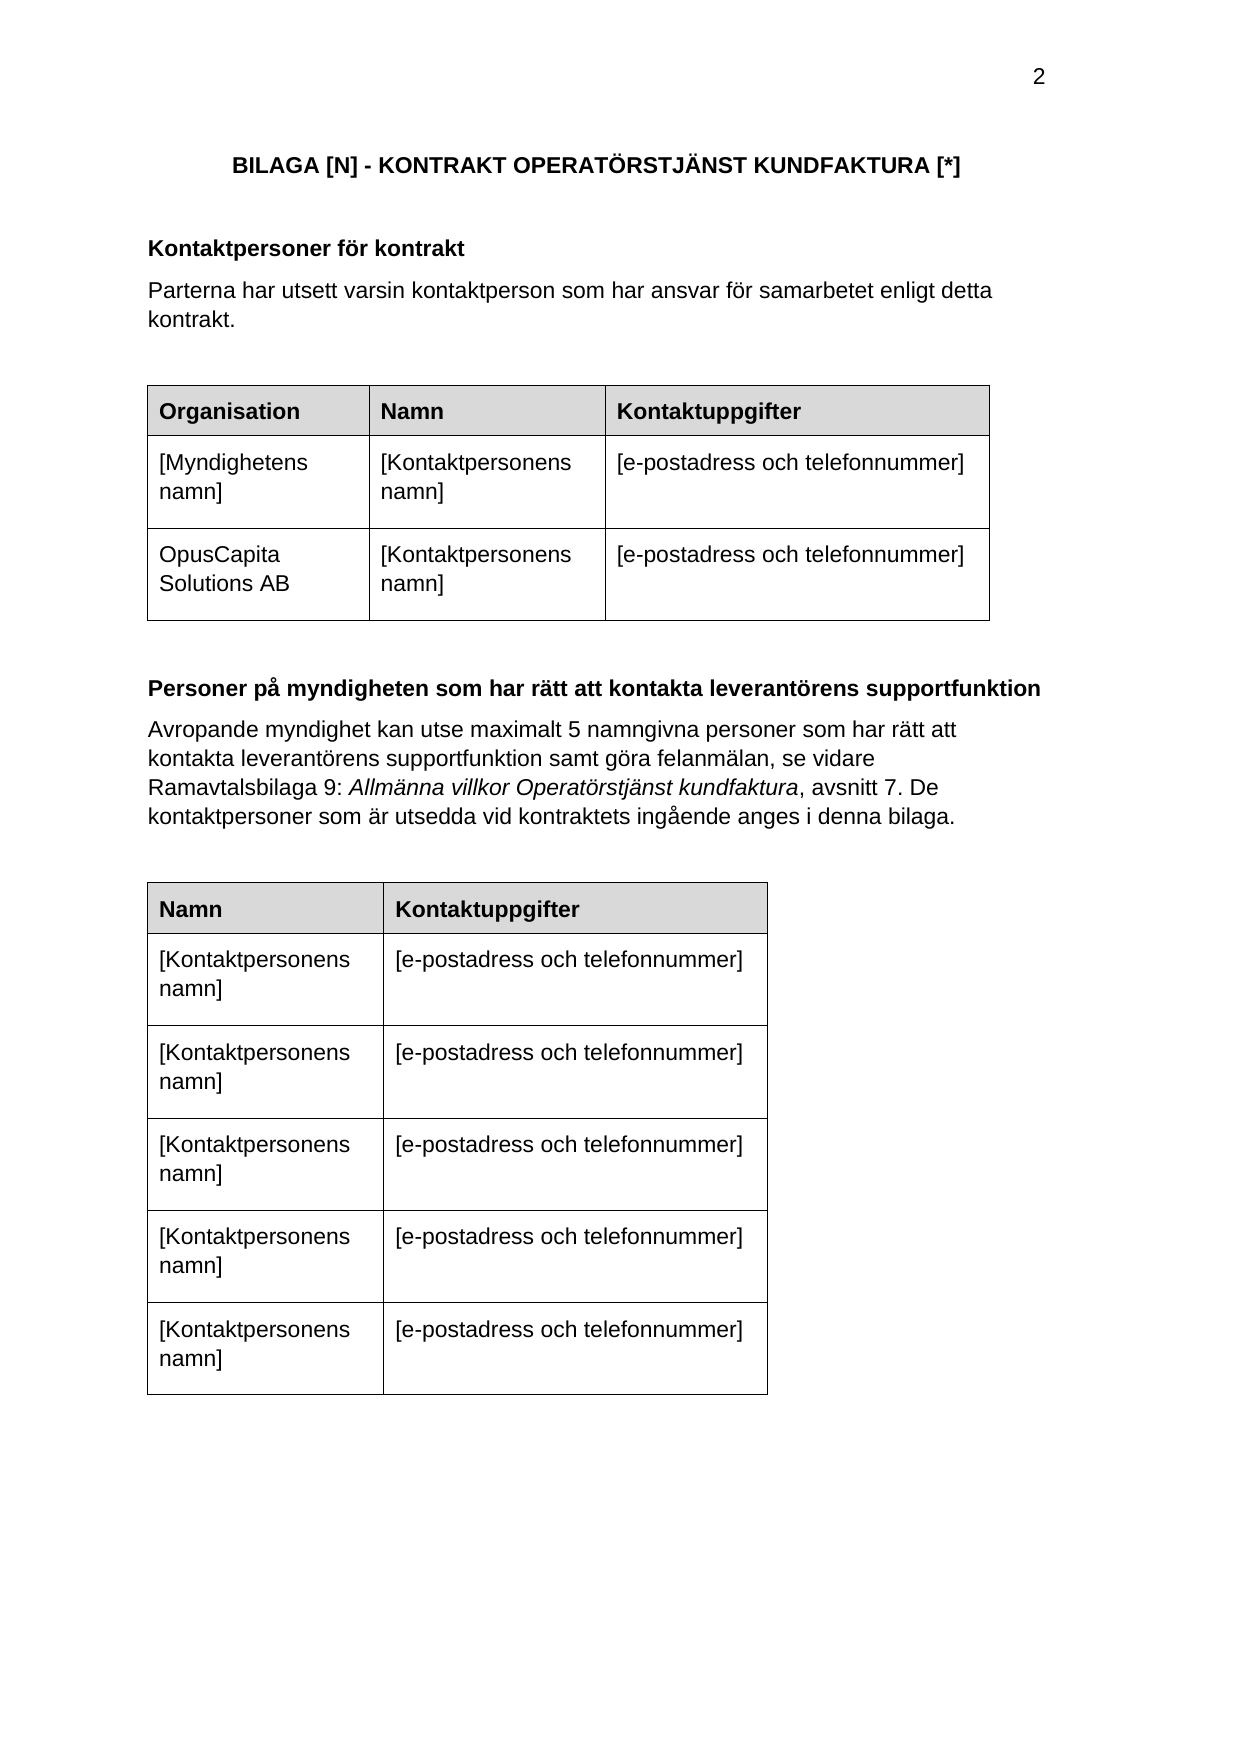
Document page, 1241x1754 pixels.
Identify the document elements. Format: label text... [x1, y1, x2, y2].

table_cell [Kontaktpersonens namn] [148, 1303, 383, 1394]
table_cell [Myndighetens namn] [148, 436, 369, 528]
table_header Namn [370, 386, 605, 435]
table_cell [Kontaktpersonens namn] [370, 436, 605, 528]
table_header Namn [148, 883, 383, 933]
text Personer på myndigheten som har rätt att kontakta leverantörens supportfunktion [148, 675, 1045, 701]
table_cell [Kontaktpersonens namn] [148, 1211, 383, 1302]
table_cell [e-postadress och telefonnummer] [606, 436, 989, 528]
table_header Kontaktuppgifter [606, 386, 989, 435]
text Parterna har utsett varsin kontaktperson som har ansvar för samarbetet enligt detta kontrakt. [148, 277, 1045, 332]
table_header Organisation [148, 386, 369, 435]
text Kontaktpersoner för kontrakt [148, 235, 1045, 262]
table_cell [e-postadress och telefonnummer] [384, 1303, 767, 1394]
table_cell [e-postadress och telefonnummer] [384, 1211, 767, 1302]
table_cell [e-postadress och telefonnummer] [384, 1119, 767, 1210]
table_cell [e-postadress och telefonnummer] [384, 1026, 767, 1117]
table_cell [e-postadress och telefonnummer] [384, 934, 767, 1025]
table_cell OpusCapita Solutions AB [148, 529, 369, 620]
text Avropande myndighet kan utse maximalt 5 namngivna personer som har rätt att kontakta leverantörens supportfunktion samt göra felanmälan, se vidare Ramavtalsbilaga 9: Allmänna villkor Operatörstjänst kundfaktura, avsnitt 7. De kontaktpersoner som är utsedda vid kontraktets ingående anges i denna bilaga. [148, 716, 1045, 830]
table_cell [Kontaktpersonens namn] [148, 934, 383, 1025]
table_header Kontaktuppgifter [384, 883, 767, 933]
table_cell [Kontaktpersonens namn] [370, 529, 605, 620]
table_cell [Kontaktpersonens namn] [148, 1119, 383, 1210]
table_cell [e-postadress och telefonnummer] [606, 529, 989, 620]
text bilaga [N] - kontrakt operatörstjänst kundfaktura [*] [148, 152, 1045, 179]
table_cell [Kontaktpersonens namn] [148, 1026, 383, 1117]
